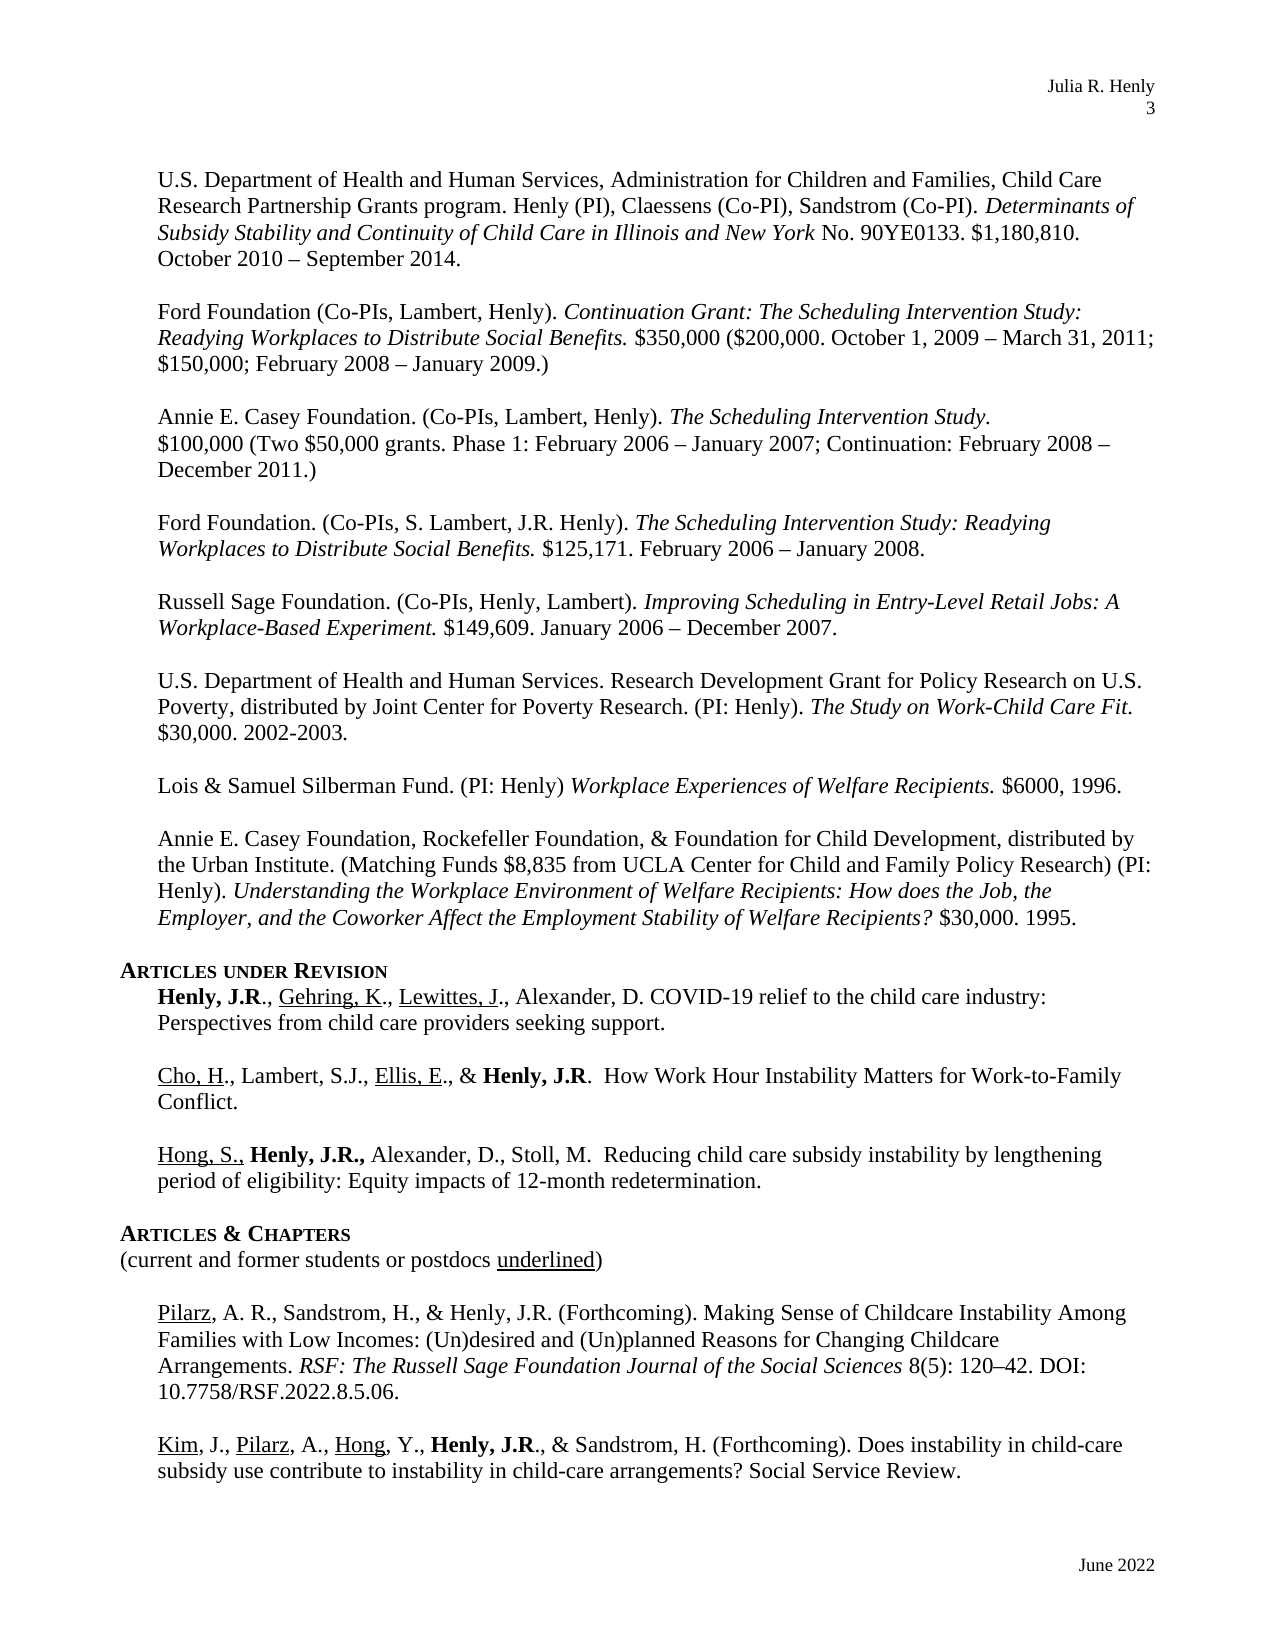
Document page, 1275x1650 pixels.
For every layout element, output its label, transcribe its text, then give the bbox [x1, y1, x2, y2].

text Henly, J.R., Gehring, K., Lewittes, J., Alexander, D. COVID-19 relief to the child care industry: Perspectives from child care providers seeking support. [157, 983, 1155, 1036]
text Kim, J., Pilarz, A., Hong, Y., Henly, J.R., & Sandstrom, H. (Forthcoming). Does instability in child-care subsidy use contribute to instability in child-care arrangements? Social Service Review. [157, 1431, 1155, 1484]
text Hong, S., Henly, J.R., Alexander, D., Stoll, M. Reducing child care subsidy instability by lengthening period of eligibility: Equity impacts of 12-month redetermination. [157, 1141, 1155, 1194]
text U.S. Department of Health and Human Services. Research Development Grant for Policy Research on U.S. Poverty, distributed by Joint Center for Poverty Research. (PI: Henly). The Study on Work-Child Care Fit. [157, 667, 1155, 719]
text Articles under Revision [120, 957, 1155, 983]
text Cho, H., Lambert, S.J., Ellis, E., & Henly, J.R. How Work Hour Instability Matters for Work-to-Family Conflict. [157, 1062, 1155, 1115]
text Ford Foundation (Co-PIs, Lambert, Henly). Continuation Grant: The Scheduling Intervention Study: Readying Workplaces to Distribute Social Benefits. $350,000 ($200,000. October 1, 2009 – March 31, 2011; $150,000; February 2008 – January 2009.) [157, 298, 1155, 377]
text $30,000. 2002-2003. [157, 719, 1155, 746]
text Articles & Chapters [120, 1220, 1155, 1247]
text Annie E. Casey Foundation, Rockefeller Foundation, & Foundation for Child Development, distributed by the Urban Institute. (Matching Funds $8,835 from UCLA Center for Child and Family Policy Research) (PI: Henly). Understanding the Workplace Environment of Welfare Recipients: How does the Job, the Employer, and the Coworker Affect the Employment Stability of Welfare Recipients? $30,000. 1995. [157, 825, 1155, 930]
text Lois & Samuel Silberman Fund. (PI: Henly) Workplace Experiences of Welfare Recipients. $6000, 1996. [157, 772, 1155, 798]
text Russell Sage Foundation. (Co-PIs, Henly, Lambert). Improving Scheduling in Entry-Level Retail Jobs: A Workplace-Based Experiment. $149,609. January 2006 – December 2007. [157, 588, 1155, 640]
text Annie E. Casey Foundation. (Co-PIs, Lambert, Henly). The Scheduling Intervention Study. [157, 403, 1155, 429]
text (current and former students or postdocs underlined) [120, 1247, 1155, 1273]
text Ford Foundation. (Co-PIs, S. Lambert, J.R. Henly). The Scheduling Intervention Study: Readying Workplaces to Distribute Social Benefits. $125,171. February 2006 – January 2008. [157, 509, 1155, 561]
text Pilarz, A. R., Sandstrom, H., & Henly, J.R. (Forthcoming). Making Sense of Childcare Instability Among Families with Low Incomes: (Un)desired and (Un)planned Reasons for Changing Childcare Arrangements. RSF: The Russell Sage Foundation Journal of the Social Sciences 8(5): 120–42. DOI: 10.7758/RSF.2022.8.5.06. [157, 1299, 1155, 1405]
text $100,000 (Two $50,000 grants. Phase 1: February 2006 – January 2007; Continuation: February 2008 – December 2011.) [157, 429, 1155, 482]
text U.S. Department of Health and Human Services, Administration for Children and Families, Child Care Research Partnership Grants program. Henly (PI), Claessens (Co-PI), Sandstrom (Co-PI). Determinants of Subsidy Stability and Continuity of Child Care in Illinois and New York No. 90YE0133. $1,180,810. October 2010 – September 2014. [157, 166, 1155, 271]
